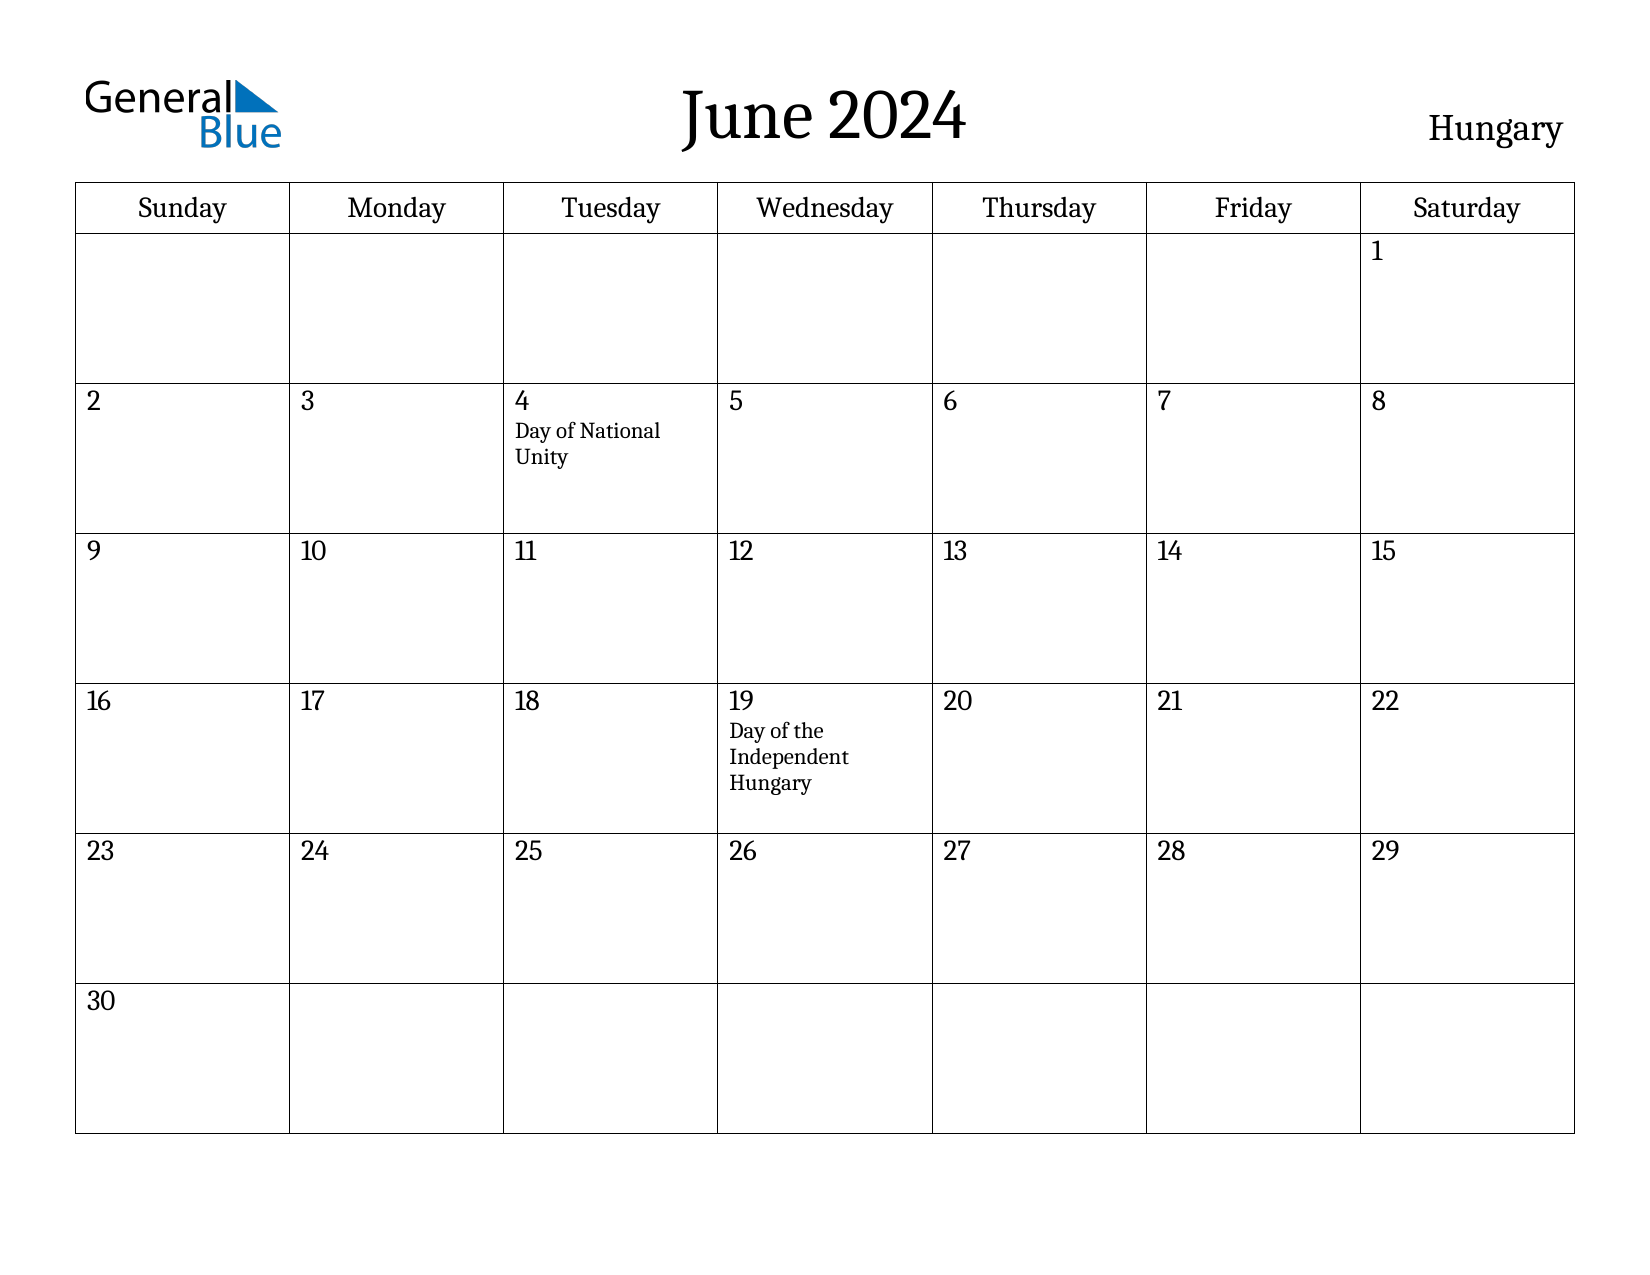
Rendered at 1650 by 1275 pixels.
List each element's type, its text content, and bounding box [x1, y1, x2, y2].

table_cell 12 [718, 534, 932, 567]
table_cell 3 [290, 384, 503, 417]
table_cell 2 [76, 384, 289, 417]
table_cell 28 [1147, 834, 1360, 867]
table_cell [933, 868, 1146, 983]
table_cell Day of the Independent Hungary [718, 717, 932, 833]
table_header June 2024 [504, 75, 1146, 182]
table_cell [1147, 984, 1360, 1017]
table_header [76, 75, 503, 182]
table_cell 6 [933, 384, 1146, 417]
table_cell 25 [504, 834, 717, 867]
table_cell [1147, 267, 1360, 383]
table_cell [1147, 417, 1360, 533]
table_cell [290, 417, 503, 533]
table_cell [718, 984, 932, 1017]
table_cell 1 [1361, 234, 1574, 267]
table_cell [933, 717, 1146, 833]
table_cell 14 [1147, 534, 1360, 567]
table_cell [1147, 1018, 1360, 1133]
table_cell [504, 717, 717, 833]
table_cell [718, 567, 932, 683]
table_cell 11 [504, 534, 717, 567]
table_cell [1361, 567, 1574, 683]
table_cell [1361, 717, 1574, 833]
table_cell 16 [76, 684, 289, 717]
table_cell [290, 567, 503, 683]
table_cell [1147, 717, 1360, 833]
table_cell Sunday [76, 183, 289, 233]
picture [86, 80, 281, 148]
table_cell [718, 1018, 932, 1133]
table_cell [718, 234, 932, 267]
table_cell Day of National Unity [504, 417, 717, 533]
table_cell Monday [290, 183, 503, 233]
table_cell [933, 417, 1146, 533]
table_cell [290, 984, 503, 1017]
table_cell [718, 417, 932, 533]
table_cell [76, 234, 289, 267]
table_cell 23 [76, 834, 289, 867]
table_cell 26 [718, 834, 932, 867]
table_cell [933, 234, 1146, 267]
table_cell [76, 717, 289, 833]
table_cell [290, 267, 503, 383]
table_cell [290, 717, 503, 833]
table_cell Wednesday [718, 183, 932, 233]
table_cell [933, 267, 1146, 383]
table_cell [504, 1018, 717, 1133]
table_cell [718, 868, 932, 983]
table_cell [504, 868, 717, 983]
table_cell [76, 567, 289, 683]
table_cell [76, 417, 289, 533]
table_cell [76, 868, 289, 983]
table_cell Tuesday [504, 183, 717, 233]
table_cell [933, 984, 1146, 1017]
table_cell [76, 267, 289, 383]
table_cell 5 [718, 384, 932, 417]
table_cell [1361, 417, 1574, 533]
table_cell 24 [290, 834, 503, 867]
table_cell [290, 868, 503, 983]
table_cell [1361, 984, 1574, 1017]
table_cell 7 [1147, 384, 1360, 417]
table_cell [1361, 1018, 1574, 1133]
table_cell 17 [290, 684, 503, 717]
table_cell 18 [504, 684, 717, 717]
table_cell 15 [1361, 534, 1574, 567]
table_cell [718, 267, 932, 383]
table_cell [1147, 234, 1360, 267]
table_cell [1147, 868, 1360, 983]
table_cell 13 [933, 534, 1146, 567]
table_header Hungary [1146, 75, 1574, 182]
table_cell [504, 234, 717, 267]
table_cell [290, 234, 503, 267]
table_cell 30 [76, 984, 289, 1017]
table_cell 4 [504, 384, 717, 417]
table_cell Thursday [933, 183, 1146, 233]
table_cell [933, 567, 1146, 683]
table_cell 22 [1361, 684, 1574, 717]
table_cell [933, 1018, 1146, 1133]
table_cell [504, 984, 717, 1017]
table_cell [1361, 868, 1574, 983]
table_cell 8 [1361, 384, 1574, 417]
table_cell [504, 567, 717, 683]
table_cell 29 [1361, 834, 1574, 867]
table_cell [290, 1018, 503, 1133]
table_cell Friday [1147, 183, 1360, 233]
table_cell [76, 1018, 289, 1133]
table_cell 10 [290, 534, 503, 567]
table_cell [1147, 567, 1360, 683]
table_cell 19 [718, 684, 932, 717]
table_cell 27 [933, 834, 1146, 867]
table_cell 20 [933, 684, 1146, 717]
table_cell Saturday [1361, 183, 1574, 233]
table_cell [1361, 267, 1574, 383]
table_cell 21 [1147, 684, 1360, 717]
table_cell 9 [76, 534, 289, 567]
table_cell [504, 267, 717, 383]
